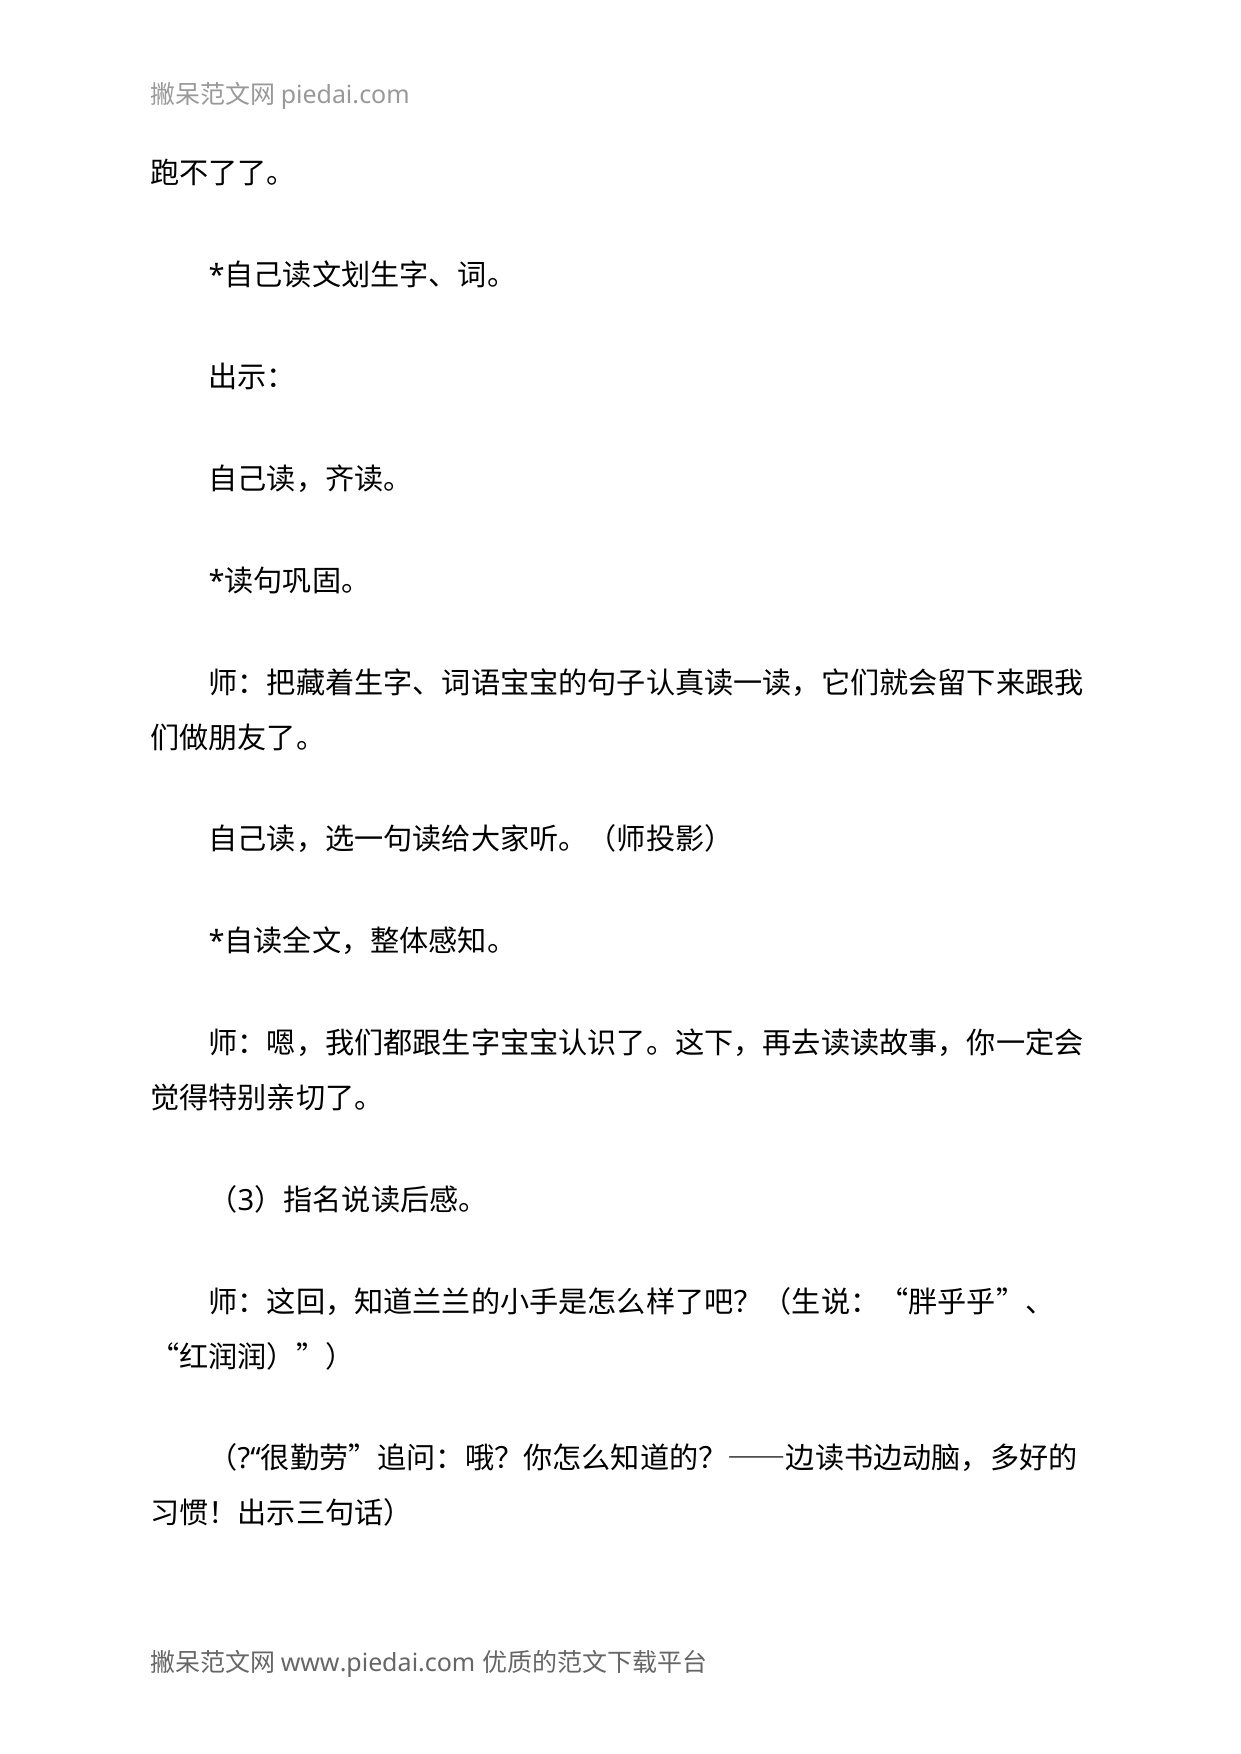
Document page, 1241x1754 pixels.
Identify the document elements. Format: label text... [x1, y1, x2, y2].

text *读句巩固。 [150, 557, 1090, 600]
text 自己读，选一句读给大家听。（师投影） [150, 816, 1090, 858]
text （3）指名说读后感。 [150, 1176, 1090, 1219]
text *自读全文，整体感知。 [150, 918, 1090, 960]
text 师：嗯，我们都跟生字宝宝认识了。这下，再去读读故事，你一定会觉得特别亲切了。 [150, 1020, 1090, 1117]
text 自己读，齐读。 [150, 456, 1090, 498]
text *自己读文划生字、词。 [150, 252, 1090, 294]
text 师：把藏着生字、词语宝宝的句子认真读一读，它们就会留下来跟我们做朋友了。 [150, 659, 1090, 756]
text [150, 150, 1090, 192]
text 出示： [150, 354, 1090, 396]
text 师：这回，知道兰兰的小手是怎么样了吧？（生说：“胖乎乎”、“红润润）”） [150, 1278, 1090, 1376]
text （?“很勤劳”追问：哦？你怎么知道的？——边读书边动脑，多好的习惯！出示三句话） [150, 1435, 1090, 1532]
